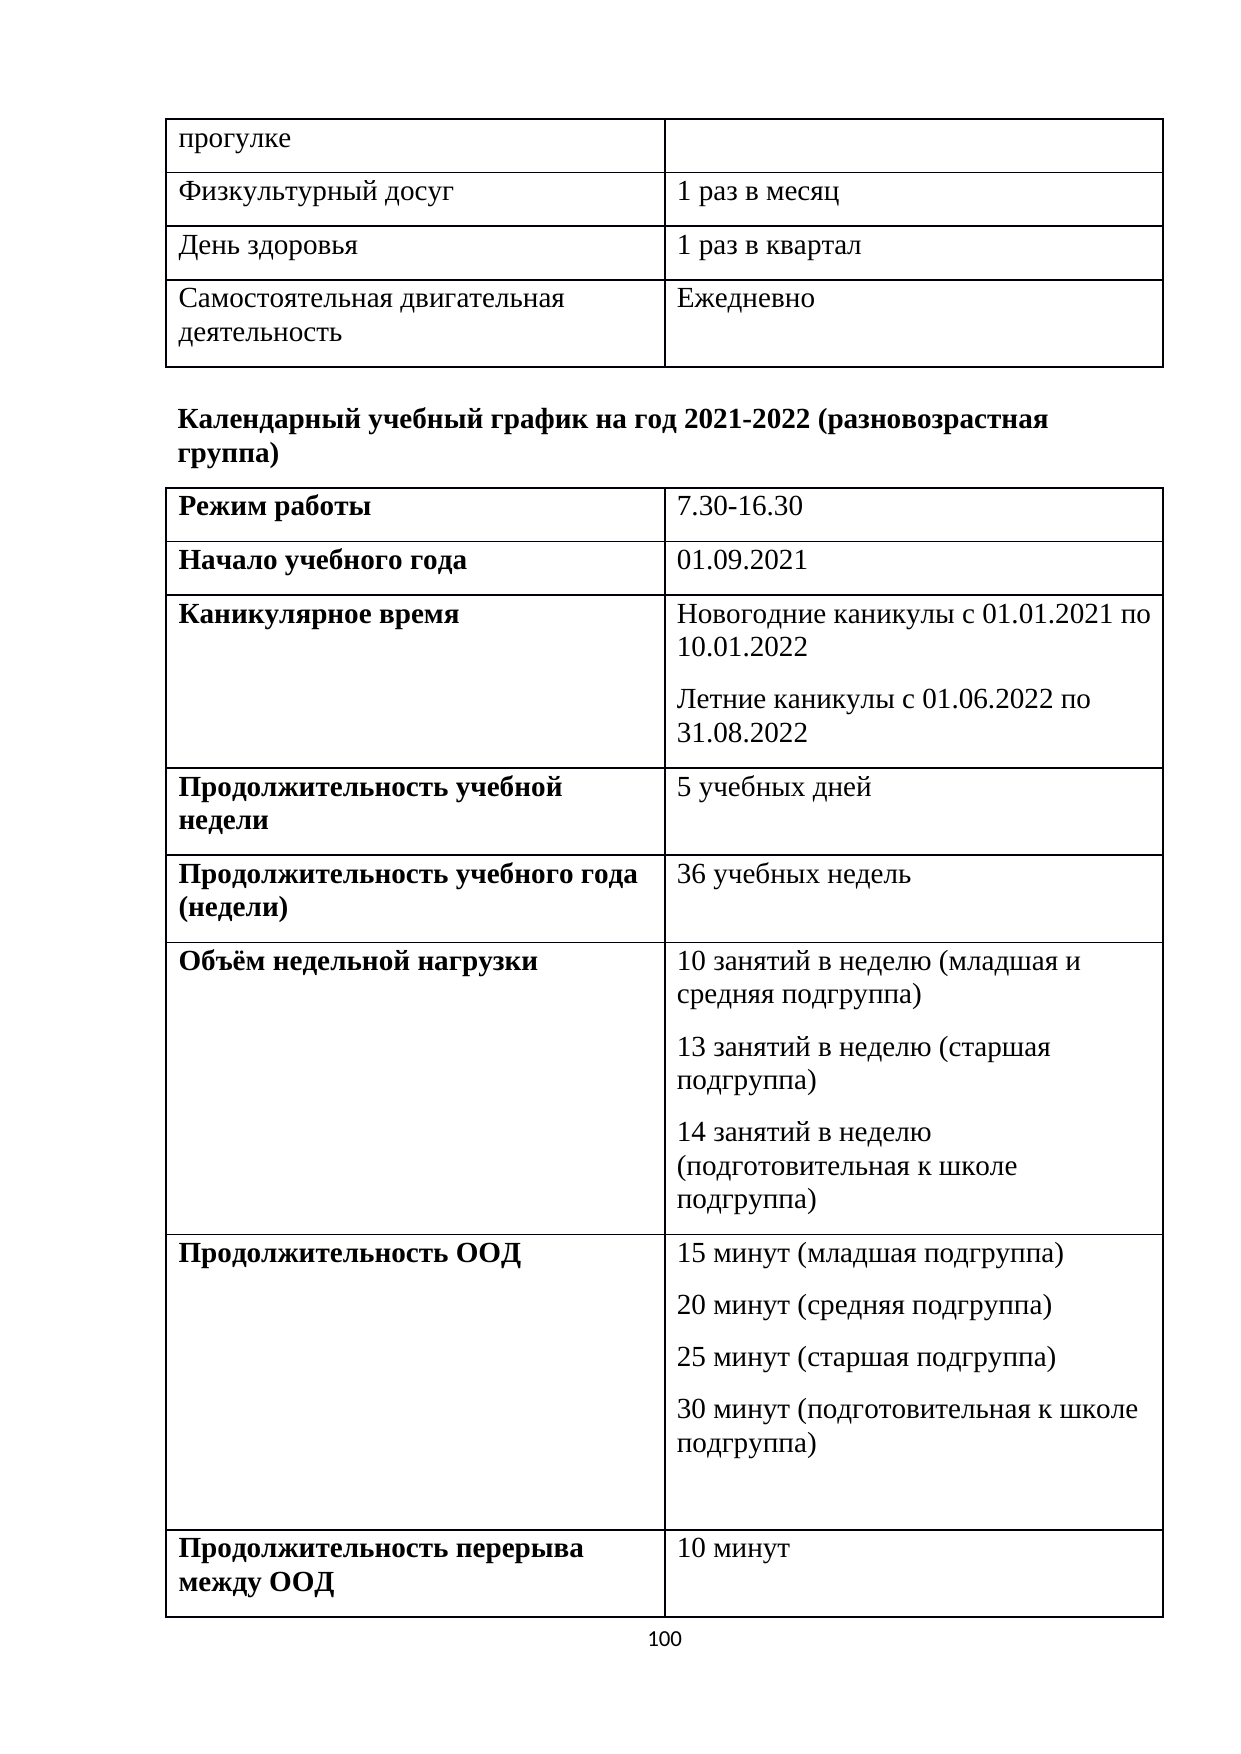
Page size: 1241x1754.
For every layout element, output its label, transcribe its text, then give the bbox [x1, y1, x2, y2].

table_cell 36 учебных недель [666, 856, 1162, 941]
table_cell Объём недельной нагрузки [167, 943, 664, 1233]
table_cell Режим работы [167, 489, 664, 541]
text Календарный учебный график на год 2021-2022 (разновозрастная группа) [177, 368, 1152, 468]
table_cell 1 раз в квартал [666, 227, 1162, 279]
table_cell 7.30-16.30 [666, 489, 1162, 541]
table_cell Начало учебного года [167, 542, 664, 594]
table_cell 1 раз в месяц [666, 173, 1162, 225]
table_cell 01.09.2021 [666, 542, 1162, 594]
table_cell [666, 120, 1162, 172]
table_cell Продолжительность ООД [167, 1235, 664, 1529]
table_cell Самостоятельная двигательная деятельность [167, 281, 664, 366]
table_cell Физкультурный досуг [167, 173, 664, 225]
table_cell 10 минут [666, 1531, 1162, 1616]
table_cell 15 минут (младшая подгруппа) 20 минут (средняя подгруппа) 25 минут (старшая подгруппа) 30 минут (подготовительная к школе подгруппа) [666, 1235, 1162, 1529]
table_cell Продолжительность учебного года (недели) [167, 856, 664, 941]
table_cell 10 занятий в неделю (младшая и средняя подгруппа) 13 занятий в неделю (старшая подгруппа) 14 занятий в неделю (подготовительная к школе подгруппа) [666, 943, 1162, 1233]
table_cell Новогодние каникулы с 01.01.2021 по 10.01.2022 Летние каникулы с 01.06.2022 по 31.08.2022 [666, 596, 1162, 767]
table_cell Каникулярное время [167, 596, 664, 767]
table_cell 5 учебных дней [666, 769, 1162, 854]
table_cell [167, 120, 664, 172]
table_cell Продолжительность перерыва между ООД [167, 1531, 664, 1616]
table_cell Ежедневно [666, 281, 1162, 366]
table_cell Продолжительность учебной недели [167, 769, 664, 854]
table_cell День здоровья [167, 227, 664, 279]
